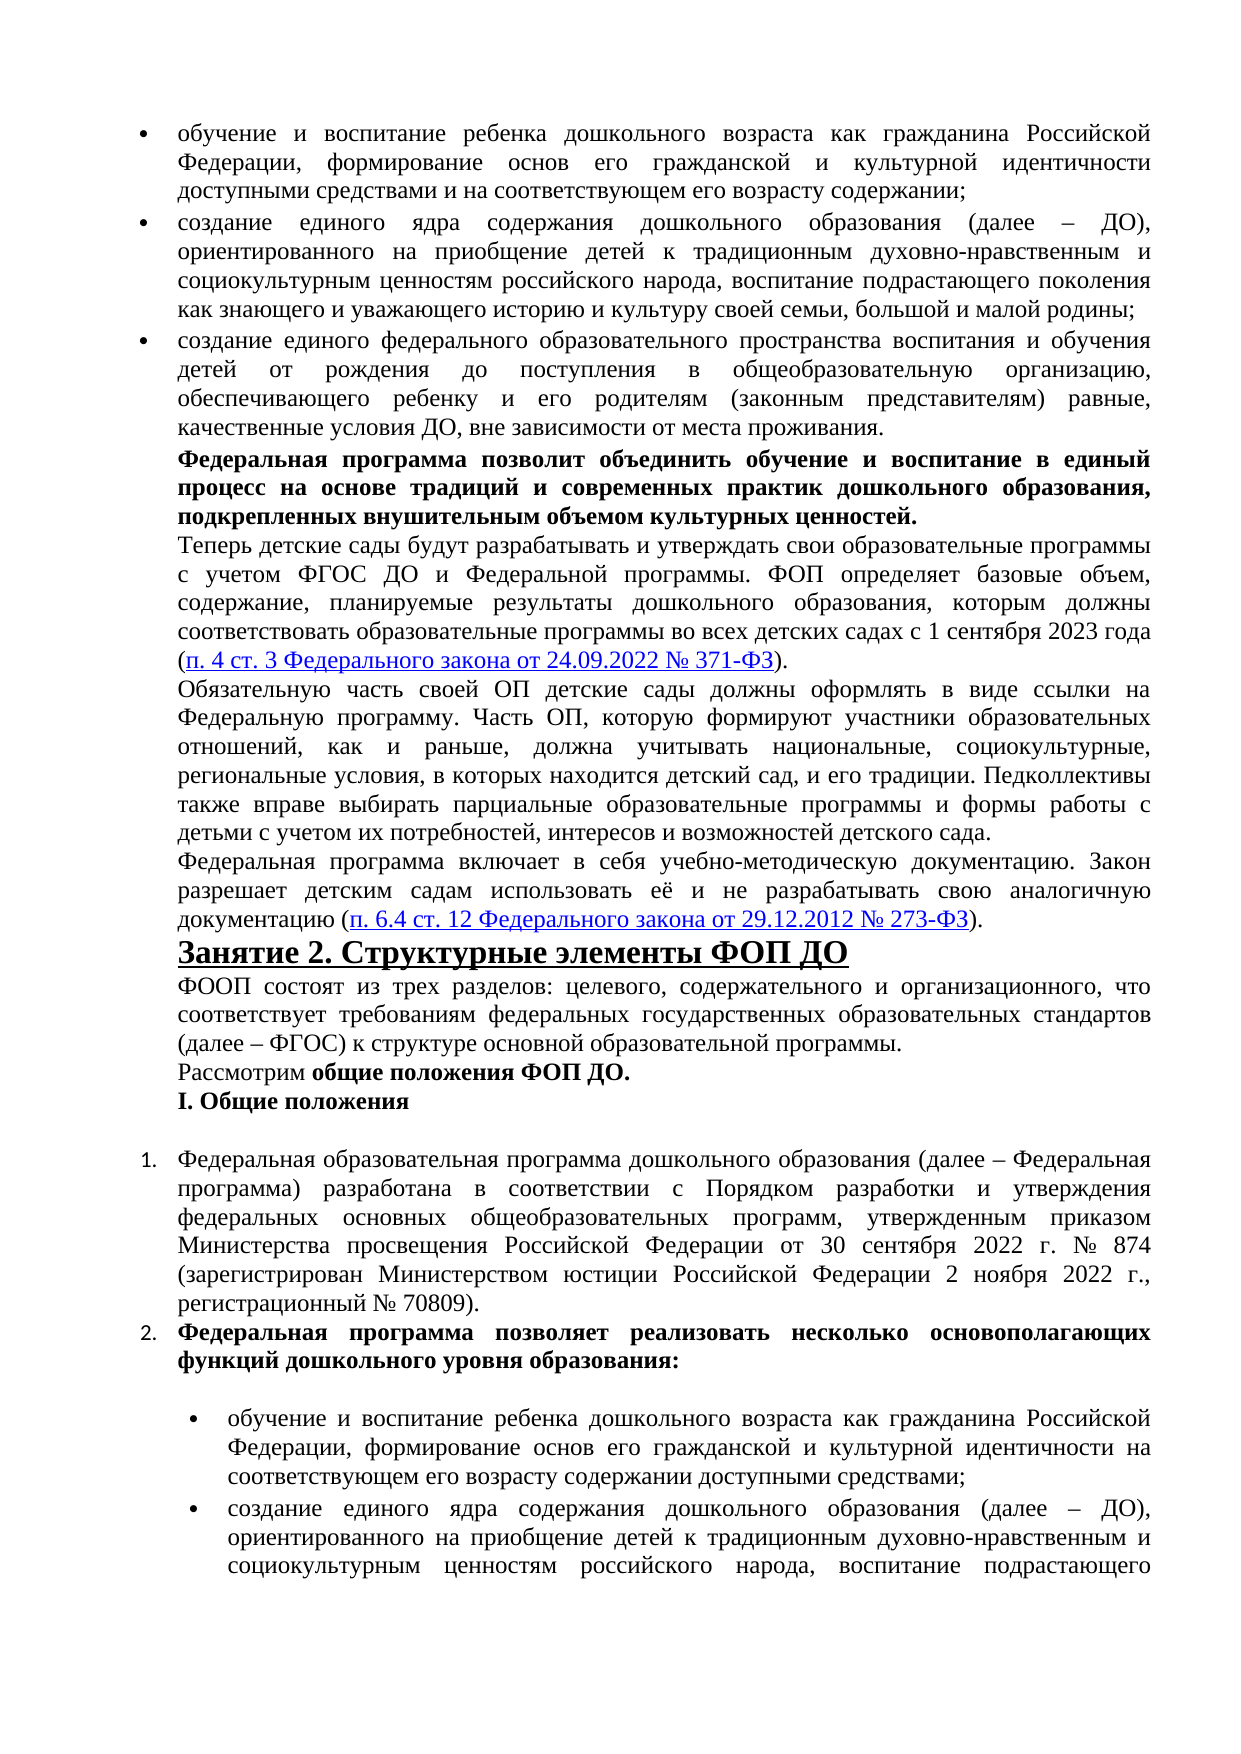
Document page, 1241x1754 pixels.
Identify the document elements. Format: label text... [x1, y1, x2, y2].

list обучение и воспитание ребенка дошкольного возраста как гражданина Российской Федерации, формирование основ его гражданской и культурной идентичности доступными средствами и на соответствующем его возрасту содержании; [140, 118, 1152, 204]
text ФООП состоят из трех разделов: целевого, содержательного и организационного, что соответствует требованиям федеральных государственных образовательных стандартов (далее – ФГОС) к структуре основной образовательной программы. [177, 971, 1152, 1057]
text Занятие 2. Структурные элементы ФОП ДО [177, 932, 1152, 971]
text Федеральная программа позволит объединить обучение и воспитание в единый процесс на основе традиций и современных практик дошкольного образования, подкрепленных внушительным объемом культурных ценностей. [177, 444, 1152, 530]
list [190, 1493, 1152, 1579]
list создание единого федерального образовательного пространства воспитания и обучения детей от рождения до поступления в общеобразовательную организацию, обеспечивающего ребенку и его родителям (законным представителям) равные, качественные условия ДО, вне зависимости от места проживания. [140, 326, 1152, 441]
text Федеральная программа включает в себя учебно-методическую документацию. Закон разрешает детским садам использовать её и не разрабатывать свою аналогичную документацию (п. 6.4 ст. 12 Федерального закона от 29.12.2012 № 273-ФЗ). [177, 846, 1152, 932]
list Федеральная образовательная программа дошкольного образования (далее – Федеральная программа) разработана в соответствии с Порядком разработки и утверждения федеральных основных общеобразовательных программ, утвержденным приказом Министерства просвещения Российской Федерации от 30 сентября 2022 г. № 874 (зарегистрирован Министерством юстиции Российской Федерации 2 ноября 2022 г., регистрационный № 70809). [140, 1144, 1152, 1317]
list Федеральная программа позволяет реализовать несколько основополагающих функций дошкольного уровня образования: [140, 1317, 1152, 1374]
list обучение и воспитание ребенка дошкольного возраста как гражданина Российской Федерации, формирование основ его гражданской и культурной идентичности на соответствующем его возрасту содержании доступными средствами; [190, 1403, 1152, 1490]
text Теперь детские сады будут разрабатывать и утверждать свои образовательные программы с учетом ФГОС ДО и Федеральной программы. ФОП определяет базовые объем, содержание, планируемые результаты дошкольного образования, которым должны соответствовать образовательные программы во всех детских садах с 1 сентября 2023 года (п. 4 ст. 3 Федерального закона от 24.09.2022 № 371-ФЗ). [177, 530, 1152, 674]
text Рассмотрим общие положения ФОП ДО. [177, 1057, 1152, 1086]
text Обязательную часть своей ОП детские сады должны оформлять в виде ссылки на Федеральную программу. Часть ОП, которую формируют участники образовательных отношений, как и раньше, должна учитывать национальные, социокультурные, региональные условия, в которых находится детский сад, и его традиции. Педколлективы также вправе выбирать парциальные образовательные программы и формы работы с детьми с учетом их потребностей, интересов и возможностей детского сада. [177, 674, 1152, 846]
text I. Общие положения [177, 1086, 1152, 1114]
